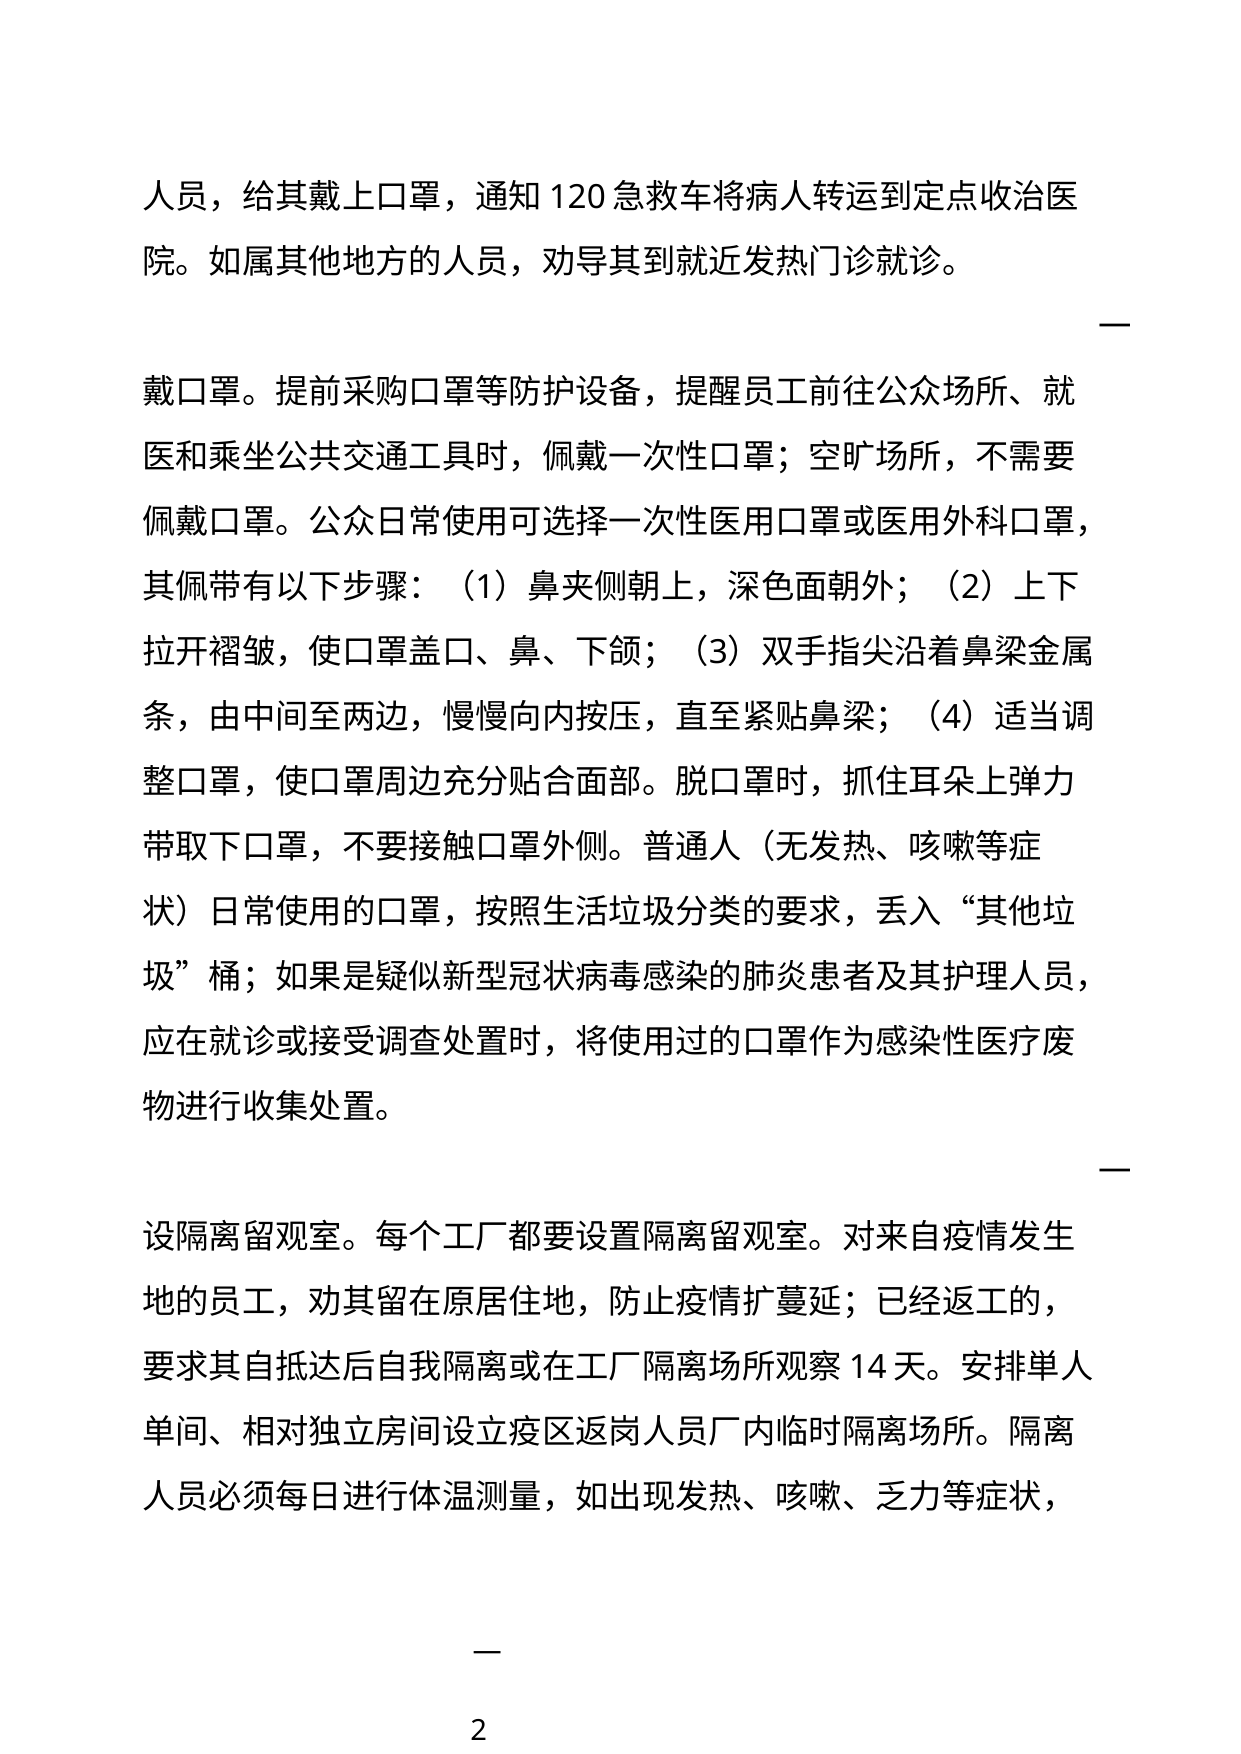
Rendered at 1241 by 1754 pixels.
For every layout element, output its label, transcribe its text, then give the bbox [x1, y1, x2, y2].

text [142, 1137, 1098, 1527]
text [142, 162, 1098, 292]
text 一戴口罩。提前采购口罩等防护设备，提醒员工前往公众场所、就医和乘坐公共交通工具时，佩戴一次性口罩；空旷场所，不需要佩戴口罩。公众日常使用可选择一次性医用口罩或医用外科口罩，其佩带有以下步骤：（1）鼻夹侧朝上，深色面朝外；（2）上下拉开褶皱，使口罩盖口、鼻、下颌；（3）双手指尖沿着鼻梁金属条，由中间至两边，慢慢向内按压，直至紧贴鼻梁；（4）适当调整口罩，使口罩周边充分贴合面部。脱口罩时，抓住耳朵上弹力带取下口罩，不要接触口罩外侧。普通人（无发热、咳嗽等症状）日常使用的口罩，按照生活垃圾分类的要求，丢入“其他垃圾”桶；如果是疑似新型冠状病毒感染的肺炎患者及其护理人员，应在就诊或接受调查处置时，将使用过的口罩作为感染性医疗废物进行收集处置。 [142, 292, 1098, 1137]
